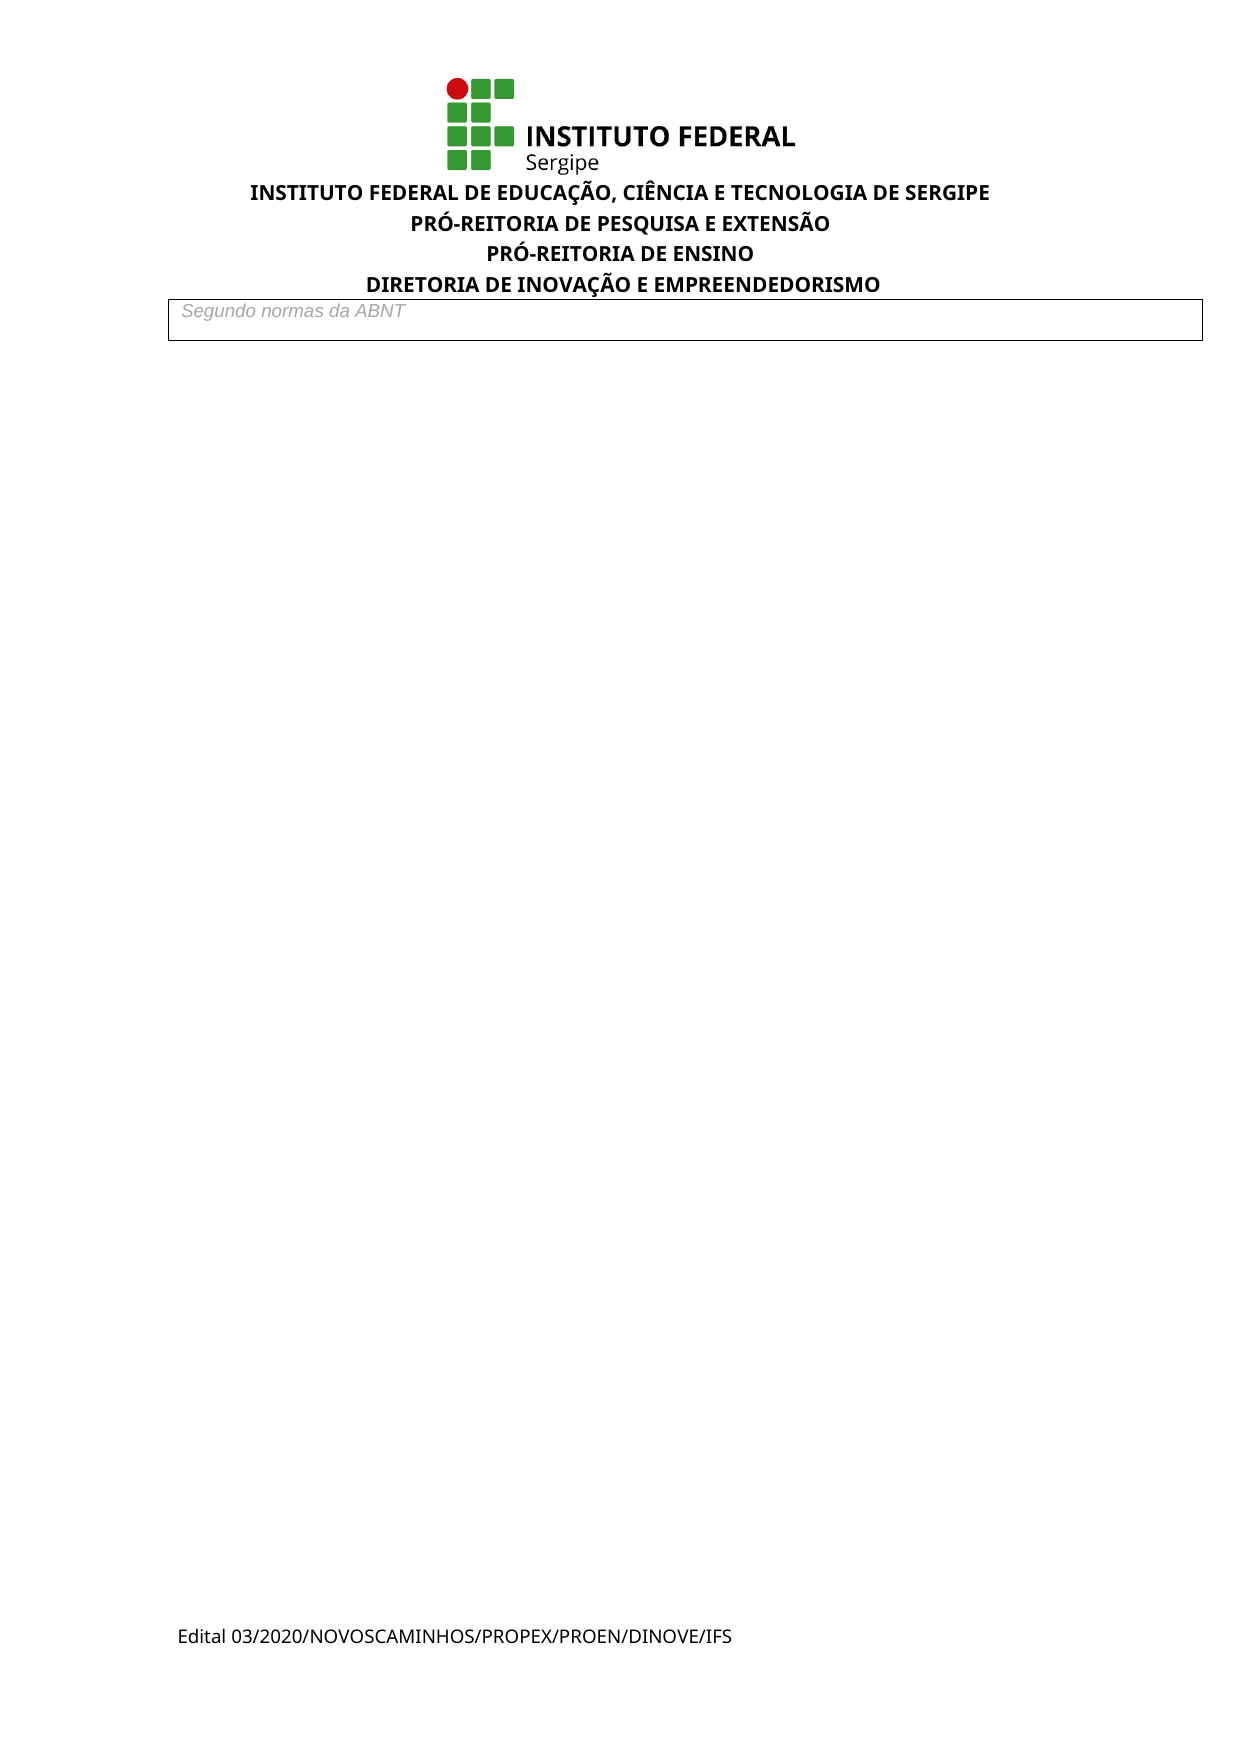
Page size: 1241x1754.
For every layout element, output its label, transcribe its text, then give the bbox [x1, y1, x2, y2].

table_cell Segundo normas da ABNT [169, 300, 1202, 340]
picture [442, 73, 798, 176]
